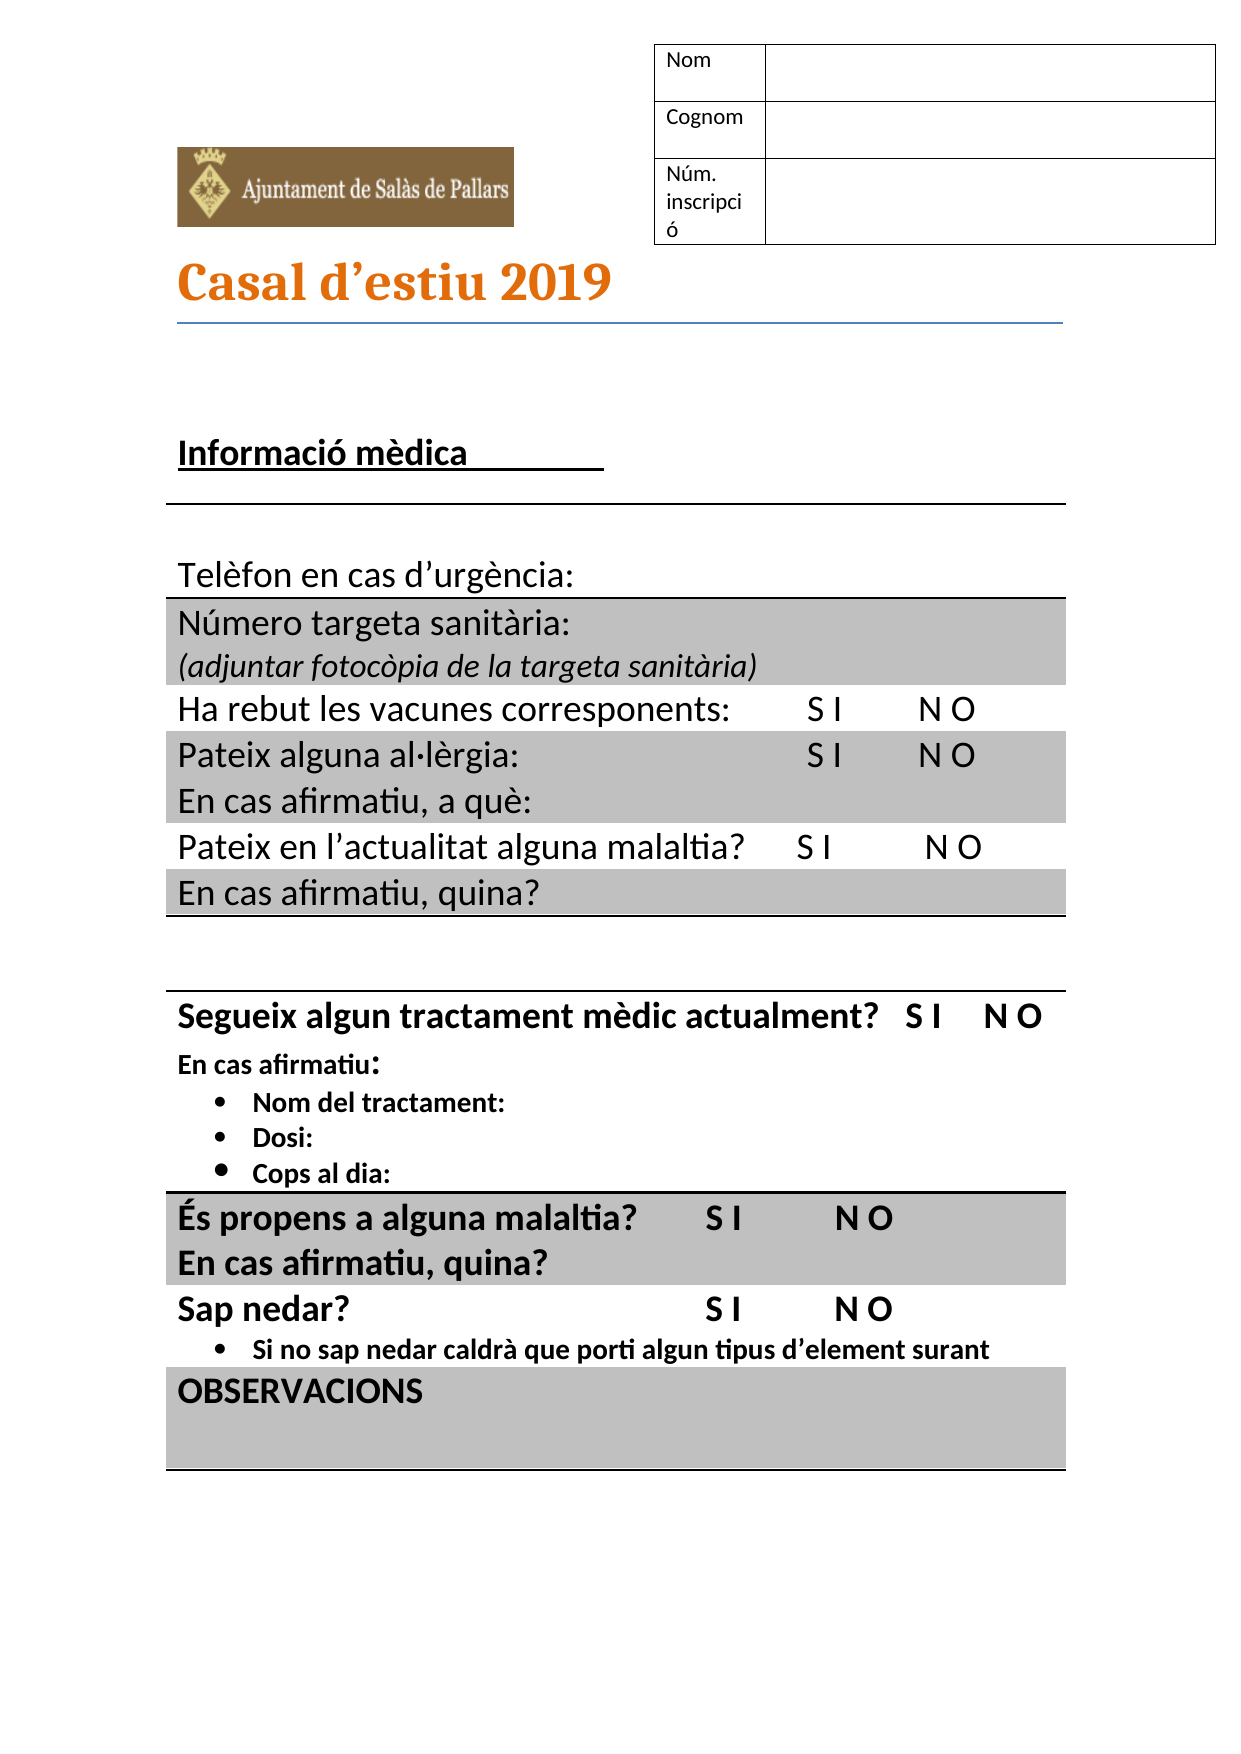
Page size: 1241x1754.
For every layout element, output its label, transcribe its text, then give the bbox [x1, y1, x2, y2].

text Informació mèdica [177, 429, 1063, 475]
table_cell És propens a alguna malaltia? S I N O En cas afirmatiu, quina? [166, 1194, 1066, 1285]
table_cell [766, 102, 1215, 158]
table_cell Número targeta sanitària: (adjuntar fotocòpia de la targeta sanitària) [166, 599, 1066, 685]
table_header Nom [655, 45, 765, 101]
table_cell Ha rebut les vacunes corresponents: S I N O [166, 685, 1066, 731]
table_cell Núm. inscripció [655, 159, 765, 243]
table_cell [766, 159, 1215, 243]
table_cell OBSERVACIONS [166, 1367, 1066, 1468]
table_cell Sap nedar? S I N O Si no sap nedar caldrà que porti algun tipus d’element surant [166, 1285, 1066, 1367]
table_header [766, 45, 1215, 101]
table_cell Pateix en l’actualitat alguna malaltia? S I N O [166, 823, 1066, 869]
table_header Telèfon en cas d’urgència: [166, 505, 1066, 597]
table_cell Pateix alguna al·lèrgia: S I N O En cas afirmatiu, a què: [166, 731, 1066, 823]
table_cell Cognom [655, 102, 765, 158]
title Casal d’estiu 2019 [177, 252, 1063, 322]
table_header Segueix algun tractament mèdic actualment? S I N O En cas afirmatiu: Nom del tractament: Dosi: Cops al dia: [166, 992, 1066, 1191]
table_cell En cas afirmatiu, quina? [166, 869, 1066, 914]
picture [177, 147, 514, 227]
